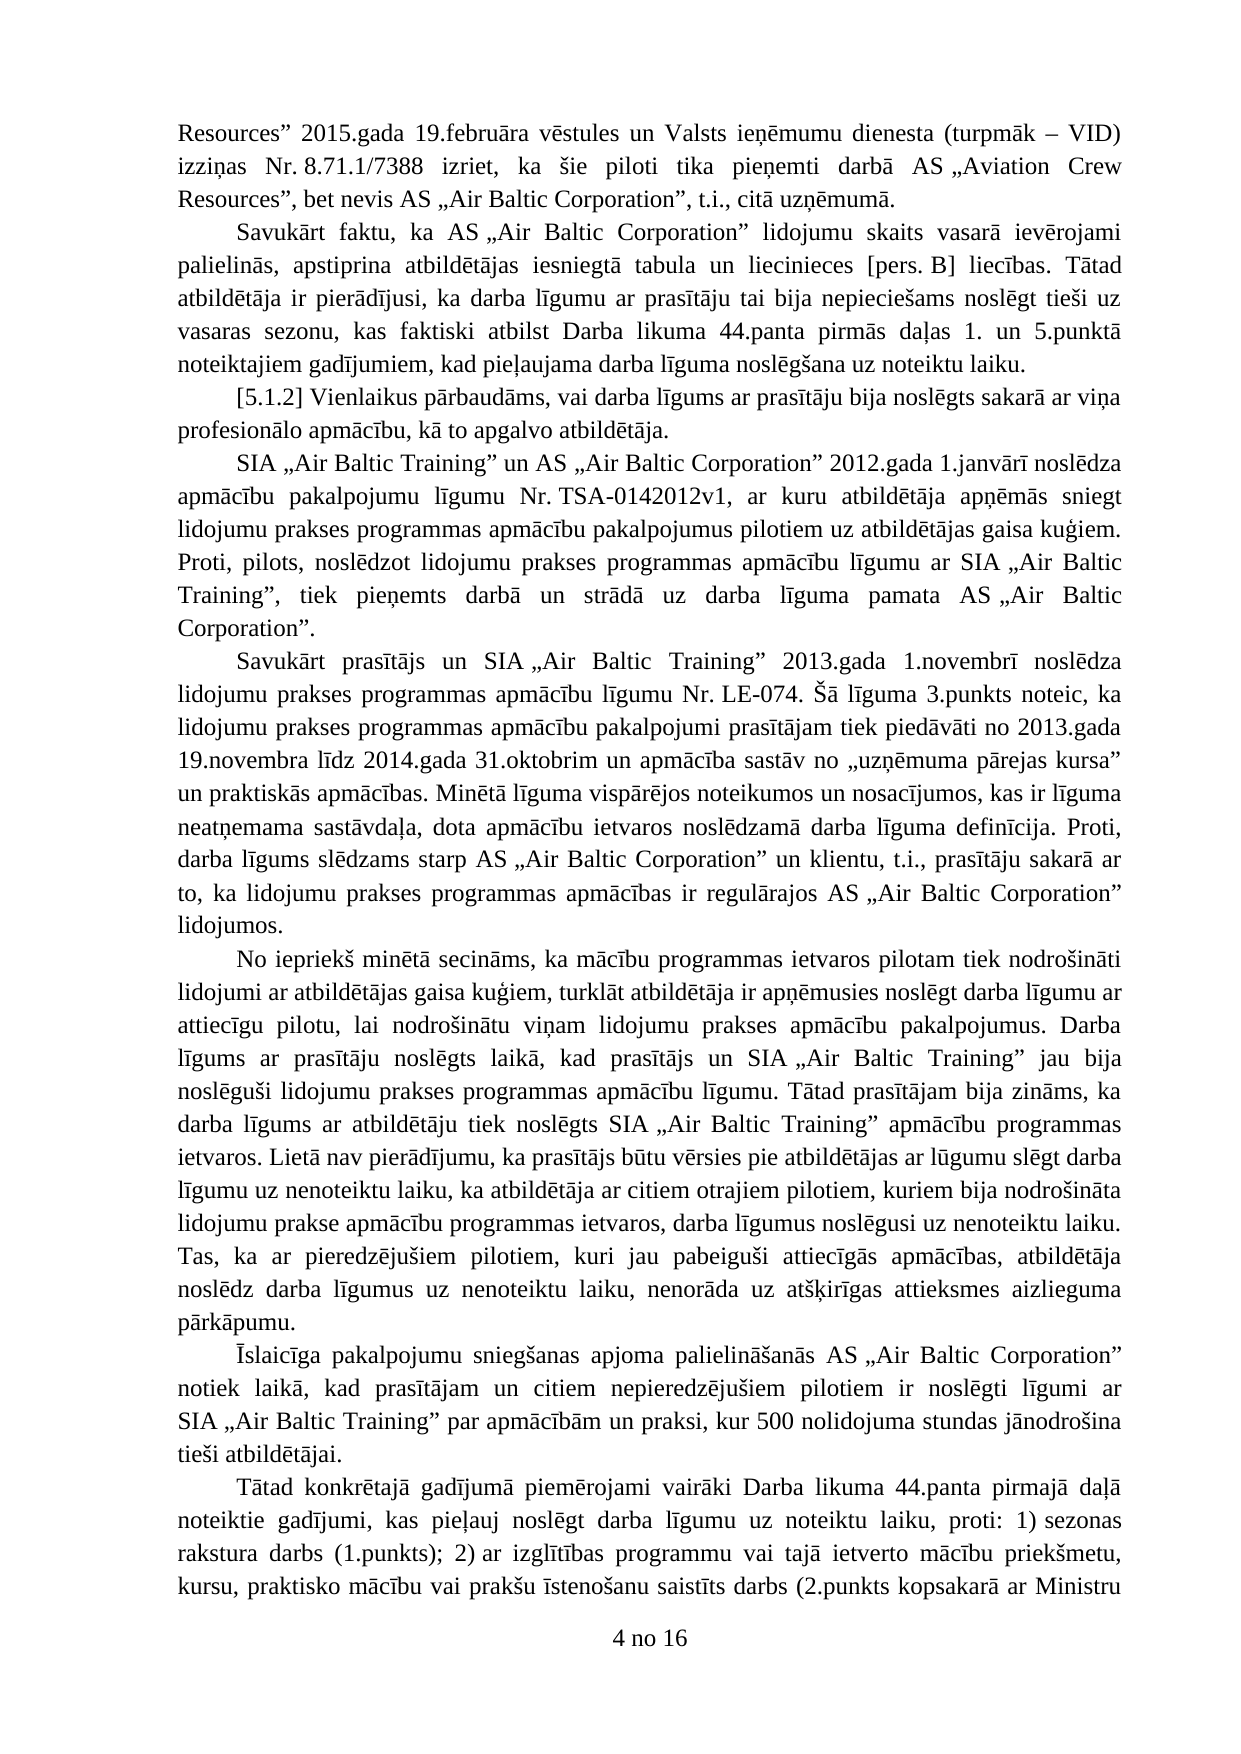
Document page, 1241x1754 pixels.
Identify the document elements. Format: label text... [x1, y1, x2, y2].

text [177, 1472, 1122, 1600]
text No iepriekš minētā secināms, ka mācību programmas ietvaros pilotam tiek nodrošināti lidojumi ar atbildētājas gaisa kuģiem, turklāt atbildētāja ir apņēmusies noslēgt darba līgumu ar attiecīgu pilotu, lai nodrošinātu viņam lidojumu prakses apmācību pakalpojumus. Darba līgums ar prasītāju noslēgts laikā, kad prasītājs un SIA „Air Baltic Training” jau bija noslēguši lidojumu prakses programmas apmācību līgumu. Tātad prasītājam bija zināms, ka darba līgums ar atbildētāju tiek noslēgts SIA „Air Baltic Training” apmācību programmas ietvaros. Lietā nav pierādījumu, ka prasītājs būtu vērsies pie atbildētājas ar lūgumu slēgt darba līgumu uz nenoteiktu laiku, ka atbildētāja ar citiem otrajiem pilotiem, kuriem bija nodrošināta lidojumu prakse apmācību programmas ietvaros, darba līgumus noslēgusi uz nenoteiktu laiku. Tas, ka ar pieredzējušiem pilotiem, kuri jau pabeiguši attiecīgās apmācības, atbildētāja noslēdz darba līgumus uz nenoteiktu laiku, nenorāda uz atšķirīgas attieksmes aizlieguma pārkāpumu. [177, 944, 1122, 1336]
text SIA „Air Baltic Training” un AS „Air Baltic Corporation” 2012.gada 1.janvārī noslēdza apmācību pakalpojumu līgumu Nr. TSA-0142012v1, ar kuru atbildētāja apņēmās sniegt lidojumu prakses programmas apmācību pakalpojumus pilotiem uz atbildētājas gaisa kuģiem. Proti, pilots, noslēdzot lidojumu prakses programmas apmācību līgumu ar SIA „Air Baltic Training”, tiek pieņemts darbā un strādā uz darba līguma pamata AS „Air Baltic Corporation”. [177, 448, 1122, 642]
text [5.1.2] Vienlaikus pārbaudāms, vai darba līgums ar prasītāju bija noslēgts sakarā ar viņa profesionālo apmācību, kā to apgalvo atbildētāja. [177, 382, 1122, 444]
text Savukārt faktu, ka AS „Air Baltic Corporation” lidojumu skaits vasarā ievērojami palielinās, apstiprina atbildētājas iesniegtā tabula un liecinieces [pers. B] liecības. Tātad atbildētāja ir pierādījusi, ka darba līgumu ar prasītāju tai bija nepieciešams noslēgt tieši uz vasaras sezonu, kas faktiski atbilst Darba likuma 44.panta pirmās daļas 1. un 5.punktā noteiktajiem gadījumiem, kad pieļaujama darba līguma noslēgšana uz noteiktu laiku. [177, 217, 1122, 378]
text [177, 118, 1122, 213]
text Savukārt prasītājs un SIA „Air Baltic Training” 2013.gada 1.novembrī noslēdza lidojumu prakses programmas apmācību līgumu Nr. LE-074. Šā līguma 3.punkts noteic, ka lidojumu prakses programmas apmācību pakalpojumi prasītājam tiek piedāvāti no 2013.gada 19.novembra līdz 2014.gada 31.oktobrim un apmācība sastāv no „uzņēmuma pārejas kursa” un praktiskās apmācības. Minētā līguma vispārējos noteikumos un nosacījumos, kas ir līguma neatņemama sastāvdaļa, dota apmācību ietvaros noslēdzamā darba līguma definīcija. Proti, darba līgums slēdzams starp AS „Air Baltic Corporation” un klientu, t.i., prasītāju sakarā ar to, ka lidojumu prakses programmas apmācības ir regulārajos AS „Air Baltic Corporation” lidojumos. [177, 646, 1122, 939]
text Īslaicīga pakalpojumu sniegšanas apjoma palielināšanās AS „Air Baltic Corporation” notiek laikā, kad prasītājam un citiem nepieredzējušiem pilotiem ir noslēgti līgumi ar SIA „Air Baltic Training” par apmācībām un praksi, kur 500 nolidojuma stundas jānodrošina tieši atbildētājai. [177, 1340, 1122, 1468]
